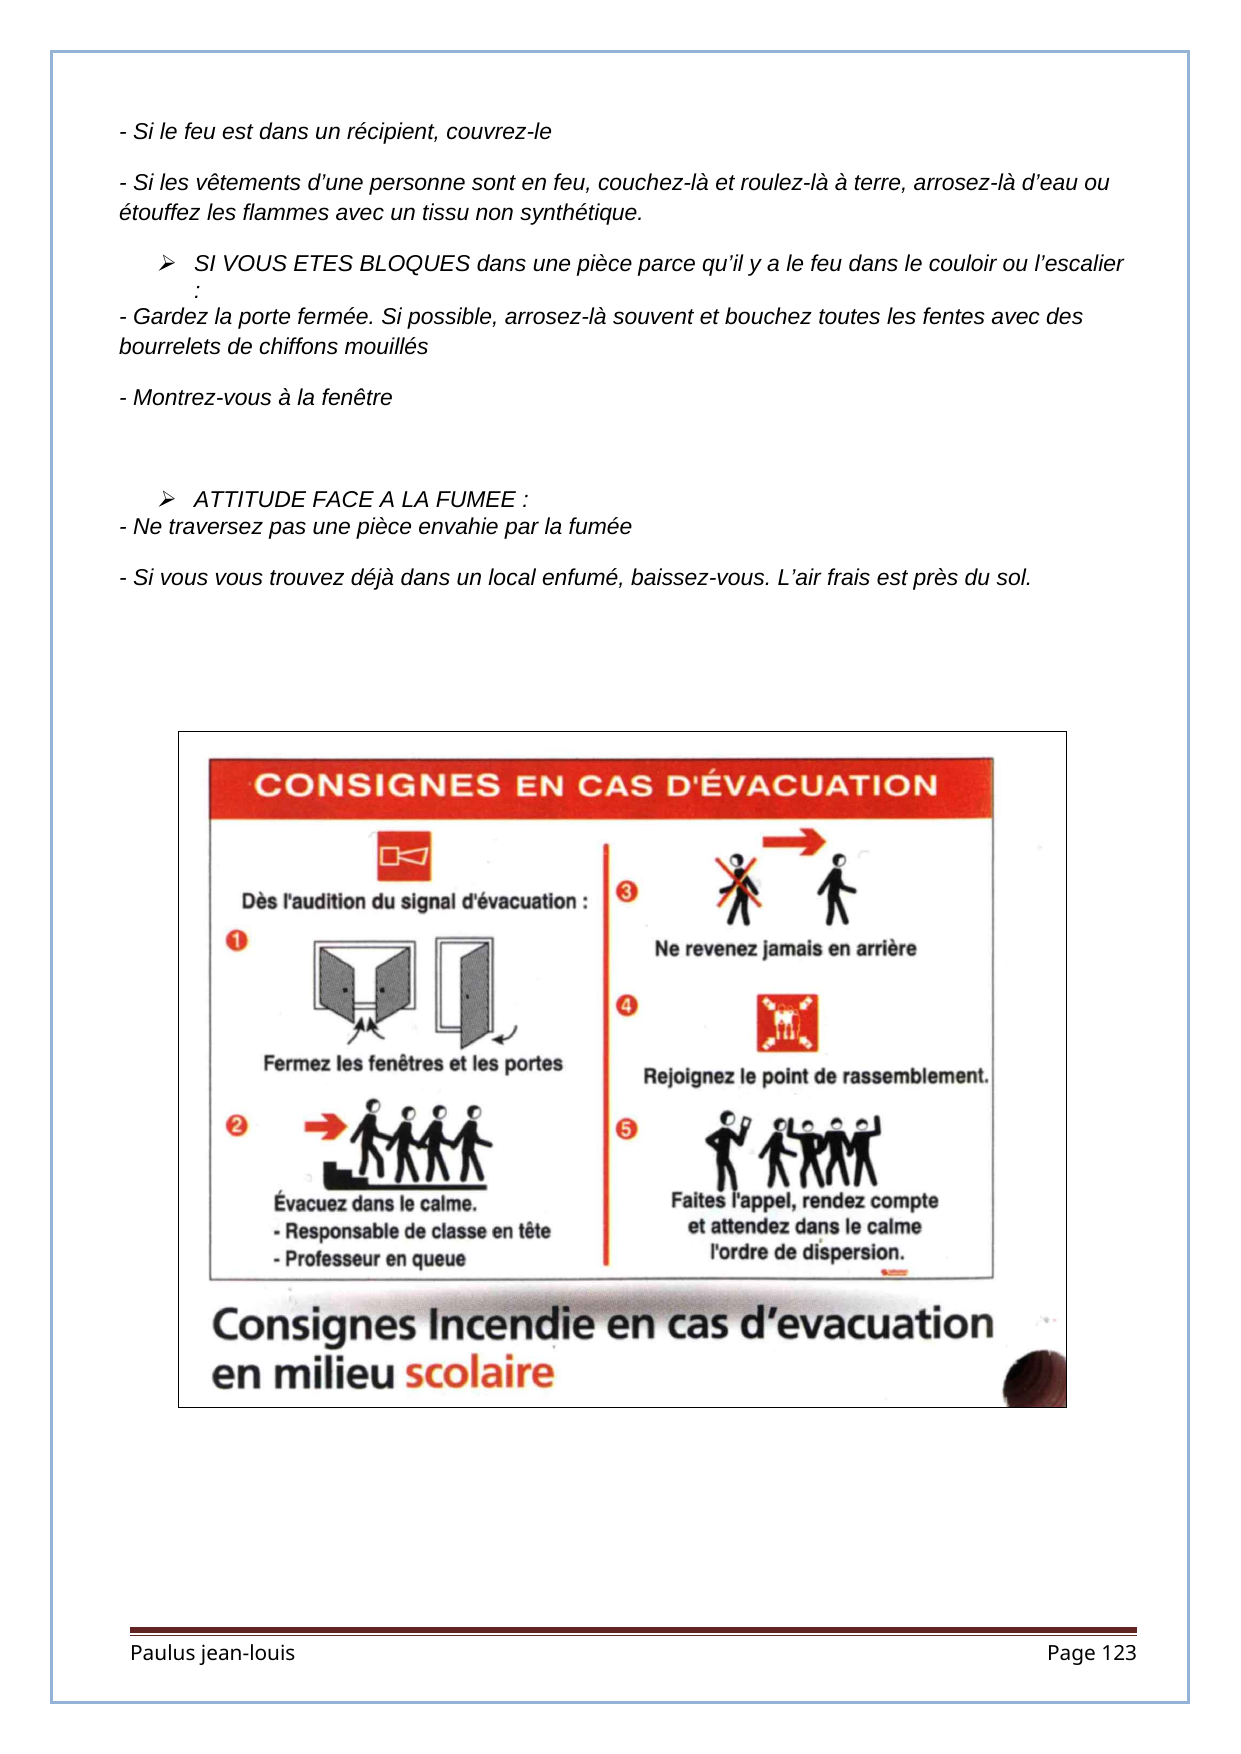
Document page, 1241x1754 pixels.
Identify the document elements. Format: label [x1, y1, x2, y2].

picture [179, 732, 1066, 1407]
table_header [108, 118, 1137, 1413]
